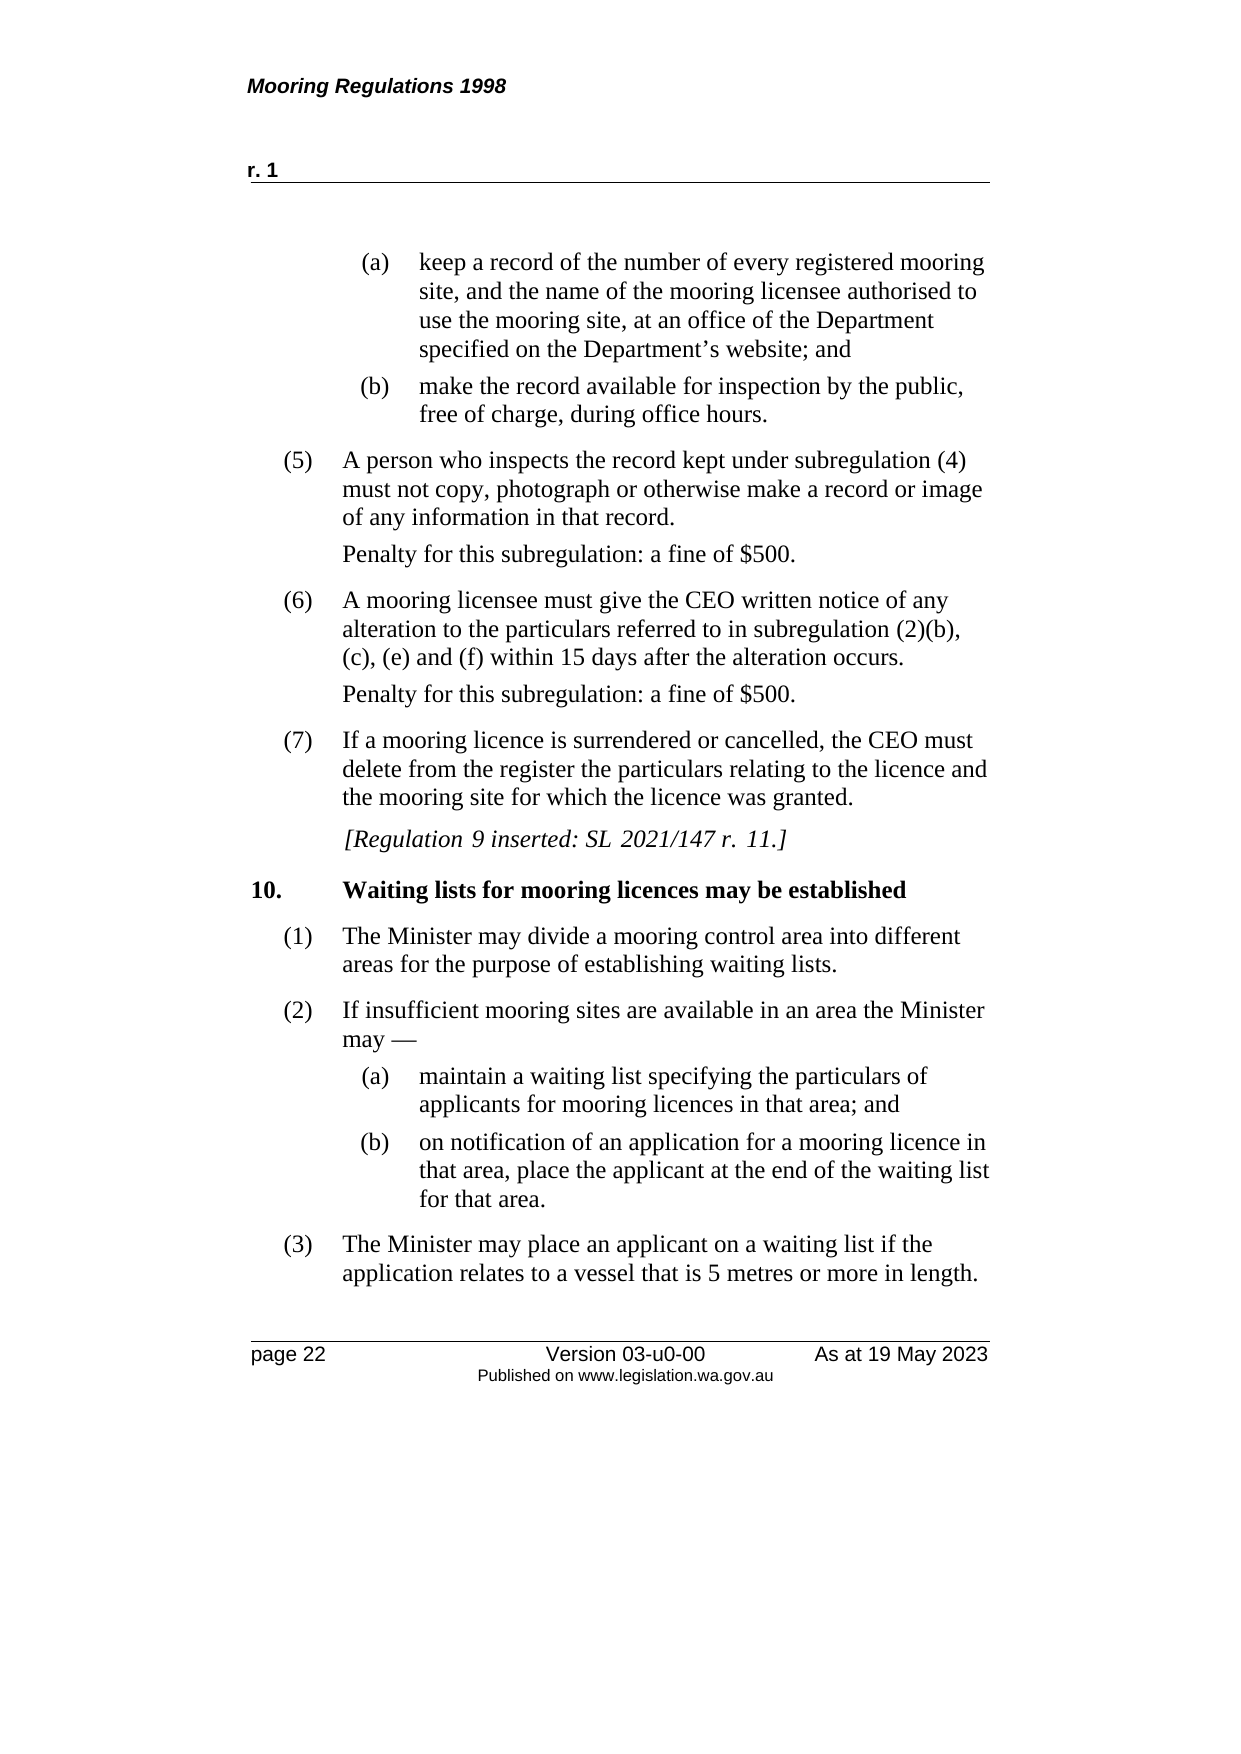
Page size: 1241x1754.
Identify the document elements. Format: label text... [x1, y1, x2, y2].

text (b) make the record available for inspection by the public, free of charge, during office hours. [251, 371, 990, 428]
text (6) A mooring licensee must give the CEO written notice of any alteration to the particulars referred to in subregulation (2)(b), (c), (e) and (f) within 15 days after the alteration occurs. [251, 585, 990, 671]
text (5) A person who inspects the record kept under subregulation (4) must not copy, photograph or otherwise make a record or image of any information in that record. [251, 445, 990, 531]
text (a) maintain a waiting list specifying the particulars of applicants for mooring licences in that area; and [251, 1061, 990, 1118]
text Penalty for this subregulation: a fine of $500. [251, 539, 990, 568]
text (3) The Minister may place an applicant on a waiting list if the application relates to a vessel that is 5 metres or more in length. [251, 1229, 990, 1287]
text (2) If insufficient mooring sites are available in an area the Minister may — [251, 995, 990, 1052]
text (b) on notification of an application for a mooring licence in that area, place the applicant at the end of the waiting list for that area. [251, 1127, 990, 1213]
text [Regulation 9 inserted: SL 2021/147 r. 11.] [251, 824, 990, 852]
subtitle 10. Waiting lists for mooring licences may be established [251, 875, 990, 904]
text (7) If a mooring licence is surrendered or cancelled, the CEO must delete from the register the particulars relating to the licence and the mooring site for which the licence was granted. [251, 725, 990, 811]
text (1) The Minister may divide a mooring control area into different areas for the purpose of establishing waiting lists. [251, 921, 990, 978]
text (a) keep a record of the number of every registered mooring site, and the name of the mooring licensee authorised to use the mooring site, at an office of the Department specified on the Department’s website; and [251, 247, 990, 362]
text Penalty for this subregulation: a fine of $500. [251, 679, 990, 708]
